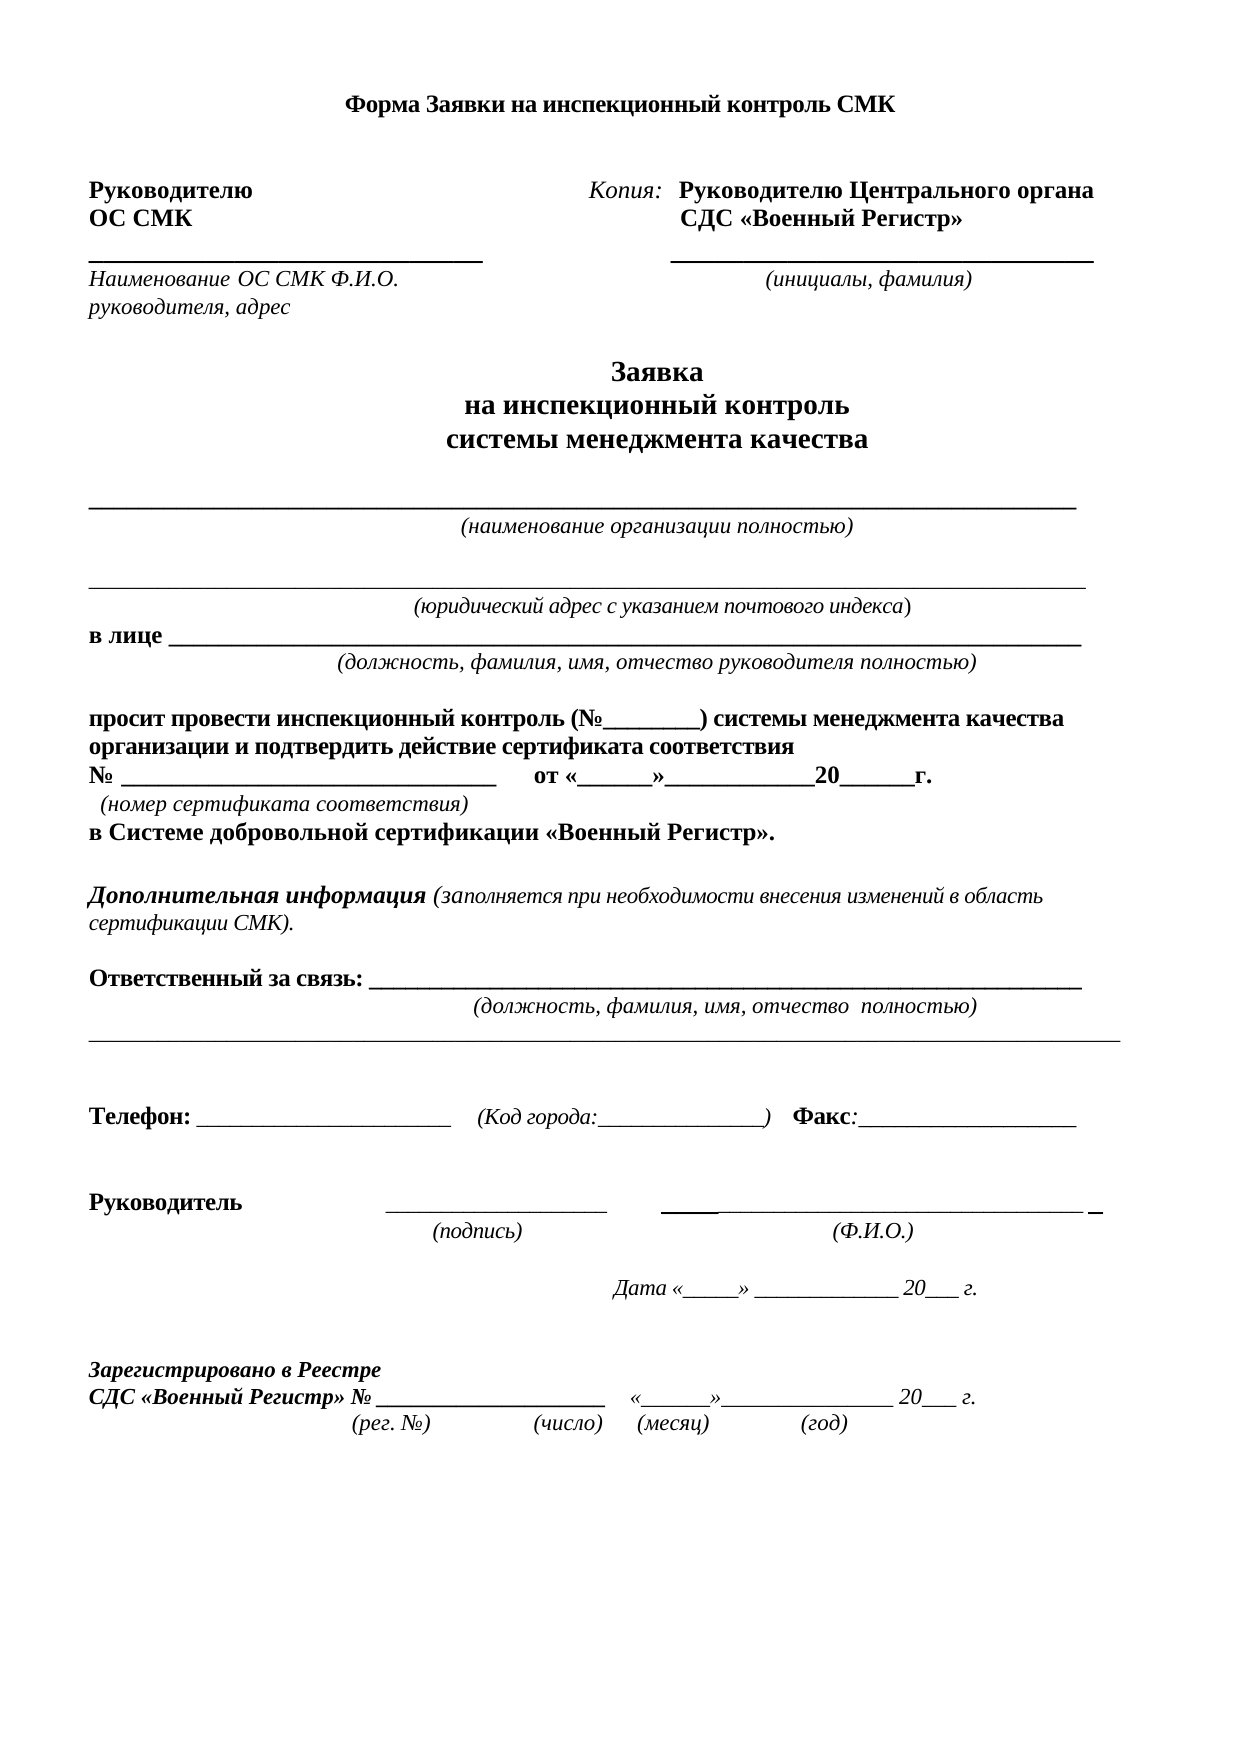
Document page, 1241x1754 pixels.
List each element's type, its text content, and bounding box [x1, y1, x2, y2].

text Форма Заявки на инспекционный контроль СМК [89, 89, 1152, 117]
text № ______________________________ от «______»____________20______г. [89, 760, 1151, 789]
text Заявка [89, 354, 1152, 387]
text СДС «Военный Регистр» № ____________________ «______»_______________ 20___ г. [89, 1383, 1152, 1409]
text (подпись) (Ф.И.О.) [89, 1216, 1151, 1244]
text __________________________________________________________________________________________ [89, 1018, 1152, 1045]
text Дополнительная информация (заполняется при необходимости внесения изменений в область сертификации СМК). [89, 880, 1152, 935]
text _______________________________________________________________________________________ [89, 565, 1152, 591]
text _______________________________________________________________________________ [89, 483, 1152, 512]
text на инспекционный контроль [89, 387, 1152, 421]
text Руководителю Копия: Руководителю Центрального органа [89, 175, 1152, 203]
text в лице _________________________________________________________________________ [89, 620, 1152, 648]
text Телефон: _______________________ (Код города:_______________) Факс:__________________ [89, 1102, 1151, 1130]
text (рег. №) (число) (месяц) (год) [89, 1409, 1152, 1436]
text (наименование организации полностью) [89, 512, 1152, 538]
text Дата «_____» _____________ 20___ г. [89, 1273, 1151, 1302]
text в Системе добровольной сертификации «Военный Регистр». [89, 817, 1152, 846]
text ___________________________ _____________________________ [89, 232, 1152, 266]
text Ответственный за связь: ___________________________________________________________ [89, 963, 1151, 992]
text Руководитель ____________________ _____________________________________ _ [89, 1187, 1151, 1216]
text (номер сертификата соответствия) [89, 789, 1151, 817]
text Наименование ОС СМК Ф.И.О. (инициалы, фамилия) [89, 266, 1217, 292]
text системы менеджмента качества [89, 421, 1152, 454]
text Зарегистрировано в Реестре [89, 1356, 1152, 1383]
text ОС СМК СДС «Военный Регистр» [89, 203, 1151, 232]
text (должность, фамилия, имя, отчество полностью) [89, 992, 1152, 1018]
text (должность, фамилия, имя, отчество руководителя полностью) [89, 648, 1152, 675]
text руководителя, адрес [89, 292, 1151, 320]
text (юридический адрес с указанием почтового индекса) [89, 591, 1151, 620]
text просит провести инспекционный контроль (№________) системы менеджмента качества организации и подтвердить действие сертификата соответствия [89, 703, 1151, 760]
